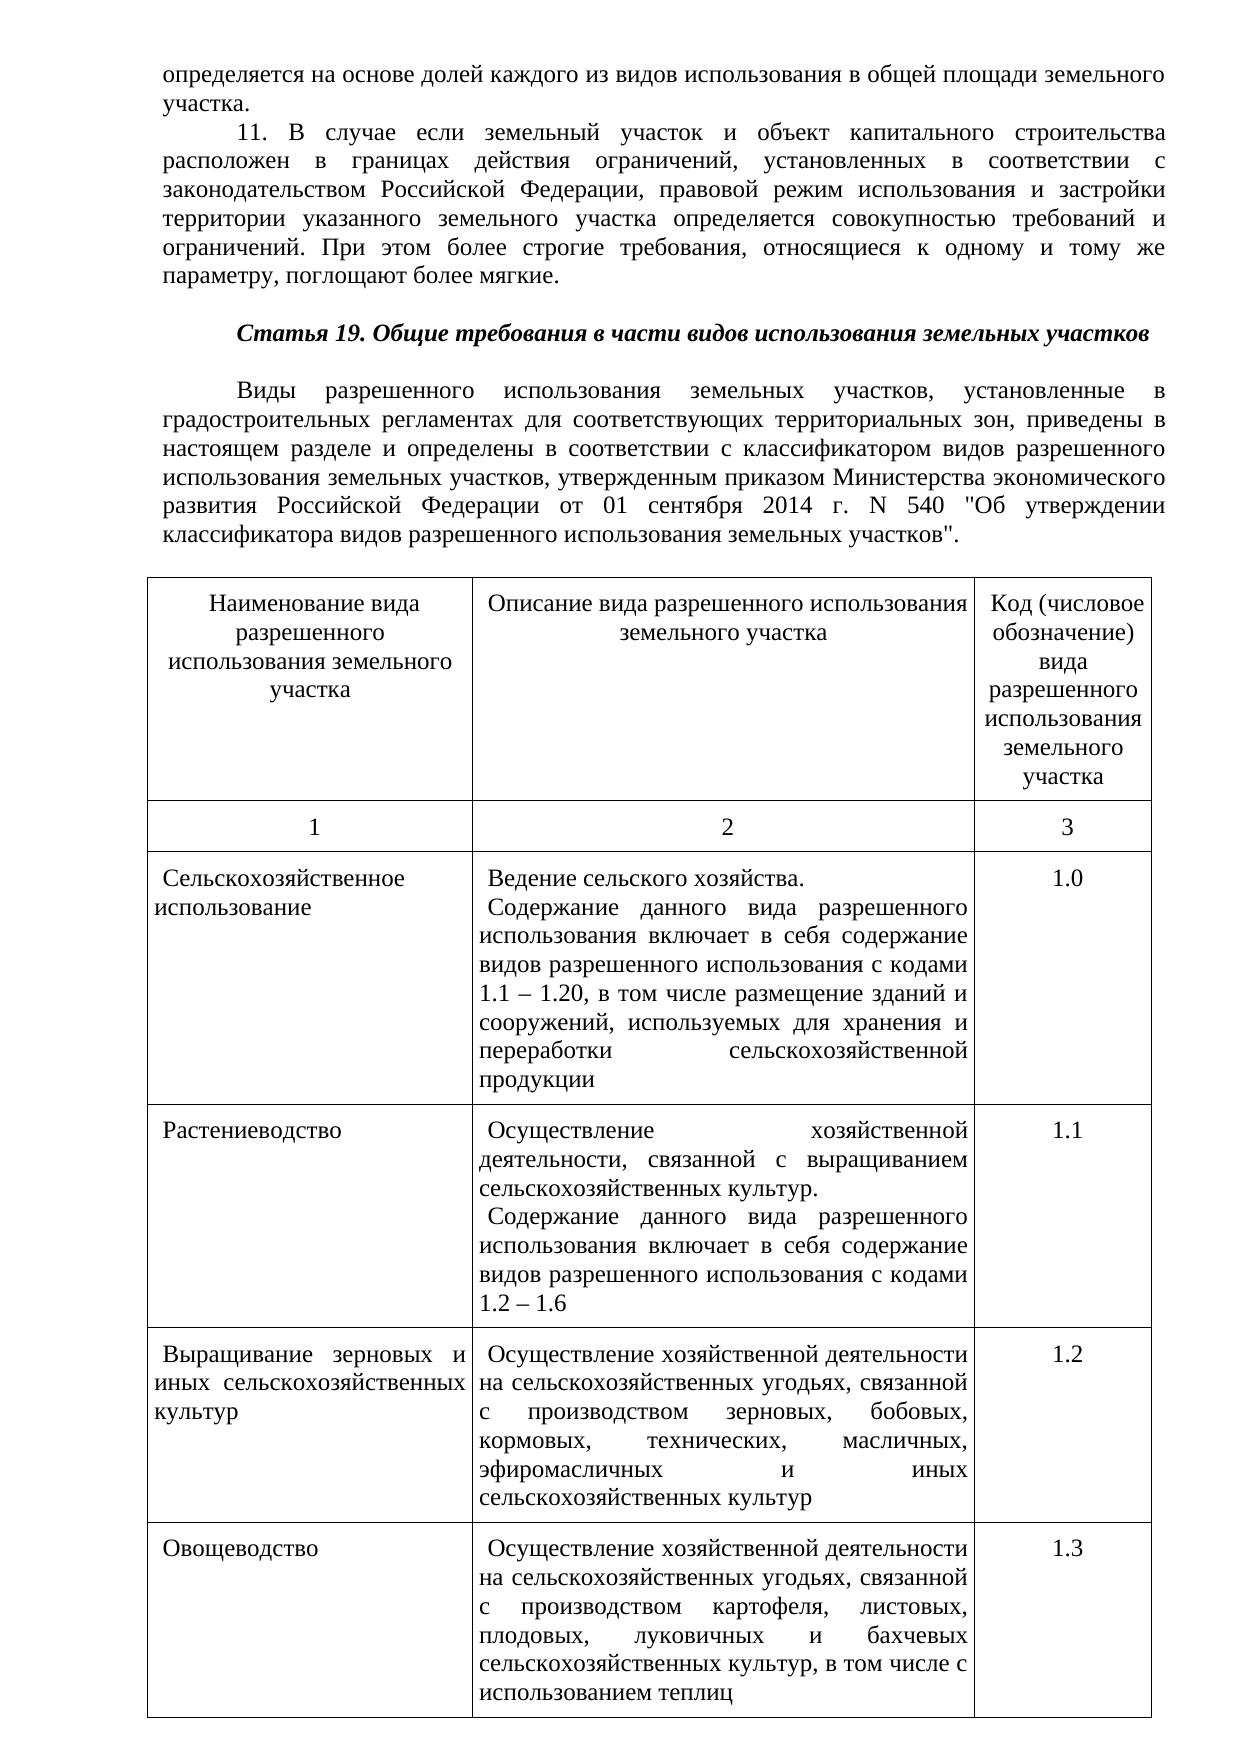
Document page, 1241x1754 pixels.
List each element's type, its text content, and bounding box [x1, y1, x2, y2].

table_cell 1.1 [975, 1105, 1151, 1327]
table_cell Сельскохозяйственное использование [148, 852, 472, 1103]
table_header Код (числовое обозначение) вида разрешенного использования земельного участка [975, 578, 1151, 800]
table_cell 3 [975, 801, 1151, 851]
table_cell 1 [148, 801, 472, 851]
text Виды разрешенного использования земельных участков, установленные в градостроительных регламентах для соответствующих территориальных зон, приведены в настоящем разделе и определены в соответствии с классификатором видов разрешенного использования земельных участков, утвержденным приказом Министерства экономического развития Российской Федерации от 01 сентября 2014 г. N 540 "Об утверждении классификатора видов разрешенного использования земельных участков". [162, 375, 1167, 548]
table_cell Осуществление хозяйственной деятельности на сельскохозяйственных угодьях, связанной с производством картофеля, листовых, плодовых, луковичных и бахчевых сельскохозяйственных культур, в том числе с использованием теплиц [473, 1523, 974, 1717]
table_cell Растениеводство [148, 1105, 472, 1327]
table_cell Осуществление хозяйственной деятельности, связанной с выращиванием сельскохозяйственных культур. Содержание данного вида разрешенного использования включает в себя содержание видов разрешенного использования с кодами 1.2 – 1.6 [473, 1105, 974, 1327]
table_cell Ведение сельского хозяйства. Содержание данного вида разрешенного использования включает в себя содержание видов разрешенного использования с кодами 1.1 – 1.20, в том числе размещение зданий и сооружений, используемых для хранения и переработки сельскохозяйственной продукции [473, 852, 974, 1103]
table_cell 1.0 [975, 852, 1151, 1103]
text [162, 59, 1167, 117]
table_header Описание вида разрешенного использования земельного участка [473, 578, 974, 800]
table_cell 1.2 [975, 1328, 1151, 1522]
table_cell Осуществление хозяйственной деятельности на сельскохозяйственных угодьях, связанной с производством зерновых, бобовых, кормовых, технических, масличных, эфиромасличных и иных сельскохозяйственных культур [473, 1328, 974, 1522]
table_cell Овощеводство [148, 1523, 472, 1717]
text 11. В случае если земельный участок и объект капитального строительства расположен в границах действия ограничений, установленных в соответствии с законодательством Российской Федерации, правовой режим использования и застройки территории указанного земельного участка определяется совокупностью требований и ограничений. При этом более строгие требования, относящиеся к одному и тому же параметру, поглощают более мягкие. [162, 117, 1167, 289]
text Статья 19. Общие требования в части видов использования земельных участков [162, 318, 1167, 347]
table_cell 1.3 [975, 1523, 1151, 1717]
table_cell 2 [473, 801, 974, 851]
table_cell Выращивание зерновых и иных сельскохозяйственных культур [148, 1328, 472, 1522]
table_header Наименование вида разрешенного использования земельного участка [148, 578, 472, 800]
